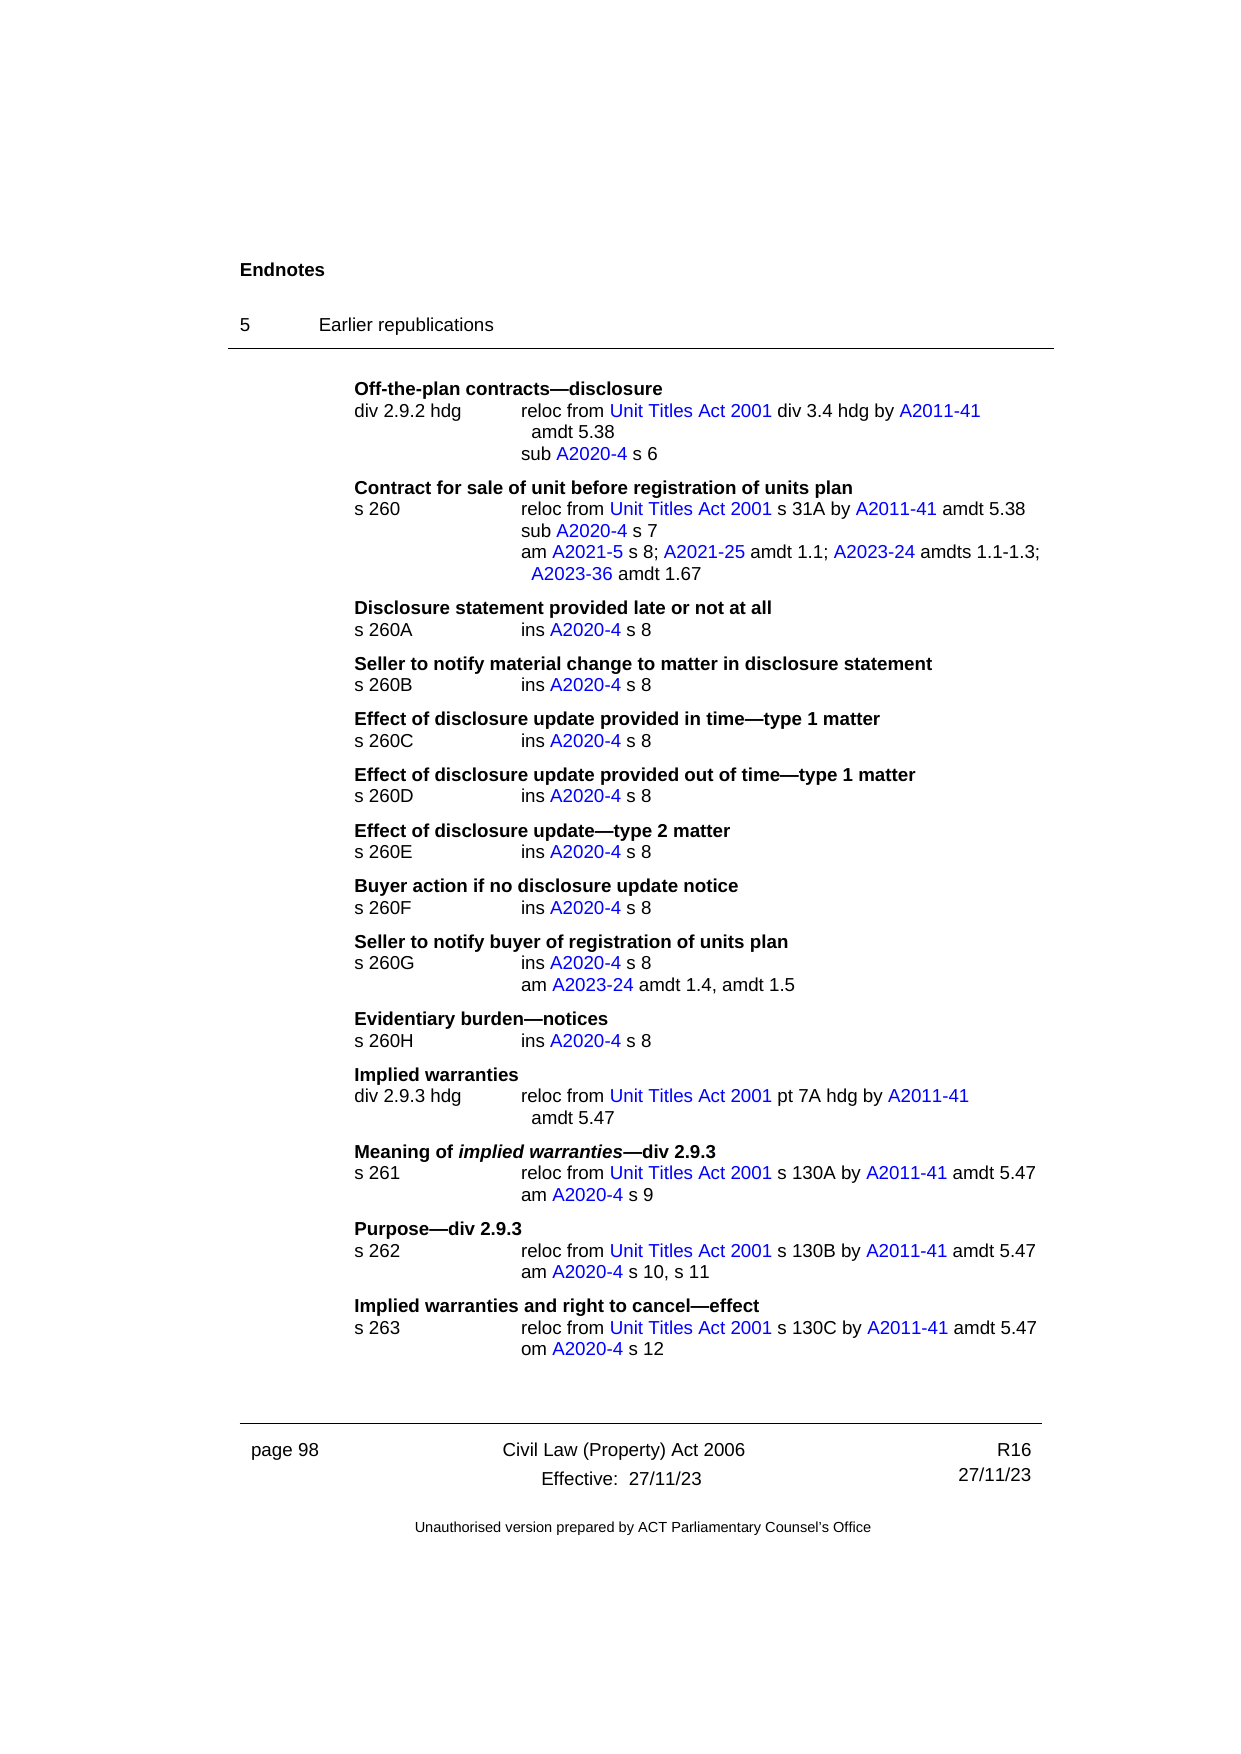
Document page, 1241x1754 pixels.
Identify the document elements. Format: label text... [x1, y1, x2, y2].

text s 260B ins A2020-4 s 8 [354, 674, 1042, 696]
text s 260E ins A2020-4 s 8 [354, 841, 1042, 862]
text am A2020-4 s 9 [354, 1184, 1042, 1205]
text s 261 reloc from Unit Titles Act 2001 s 130A by A2011-41 amdt 5.47 [354, 1162, 1042, 1184]
text s 260G ins A2020-4 s 8 [354, 952, 1042, 974]
text Seller to notify material change to matter in disclosure statement [354, 652, 1042, 674]
text Implied warranties and right to cancel—effect [354, 1295, 1042, 1317]
text Off-the-plan contracts—disclosure [354, 378, 1042, 399]
text div 2.9.3 hdg reloc from Unit Titles Act 2001 pt 7A hdg by A2011-41 amdt 5.47 [354, 1085, 1042, 1128]
text Contract for sale of unit before registration of units plan [354, 477, 1042, 498]
text Effect of disclosure update provided out of time—type 1 matter [354, 764, 1042, 785]
text sub A2020-4 s 6 [354, 442, 1042, 464]
text s 260D ins A2020-4 s 8 [354, 785, 1042, 807]
text s 260C ins A2020-4 s 8 [354, 730, 1042, 751]
text Seller to notify buyer of registration of units plan [354, 931, 1042, 952]
text om A2020-4 s 12 [354, 1338, 1042, 1360]
text s 260F ins A2020-4 s 8 [354, 897, 1042, 918]
text s 260A ins A2020-4 s 8 [354, 618, 1042, 640]
text am A2020-4 s 10, s 11 [354, 1261, 1042, 1282]
text s 262 reloc from Unit Titles Act 2001 s 130B by A2011-41 amdt 5.47 [354, 1239, 1042, 1261]
text s 263 reloc from Unit Titles Act 2001 s 130C by A2011-41 amdt 5.47 [354, 1317, 1042, 1338]
text div 2.9.2 hdg reloc from Unit Titles Act 2001 div 3.4 hdg by A2011-41 amdt 5.38 [354, 399, 1042, 442]
text Implied warranties [354, 1063, 1042, 1085]
text Evidentiary burden—notices [354, 1008, 1042, 1029]
text Purpose—div 2.9.3 [354, 1218, 1042, 1239]
text am A2023-24 amdt 1.4, amdt 1.5 [354, 974, 1042, 995]
text s 260 reloc from Unit Titles Act 2001 s 31A by A2011-41 amdt 5.38 [354, 498, 1042, 520]
text Meaning of implied warranties—div 2.9.3 [354, 1141, 1042, 1162]
text am A2021-5 s 8; A2021-25 amdt 1.1; A2023-24 amdts 1.1-1.3; A2023-36 amdt 1.67 [354, 541, 1042, 584]
text sub A2020-4 s 7 [354, 520, 1042, 541]
text Buyer action if no disclosure update notice [354, 875, 1042, 897]
text Effect of disclosure update provided in time—type 1 matter [354, 708, 1042, 730]
text Disclosure statement provided late or not at all [354, 597, 1042, 618]
text Effect of disclosure update—type 2 matter [354, 819, 1042, 841]
text s 260H ins A2020-4 s 8 [354, 1029, 1042, 1051]
